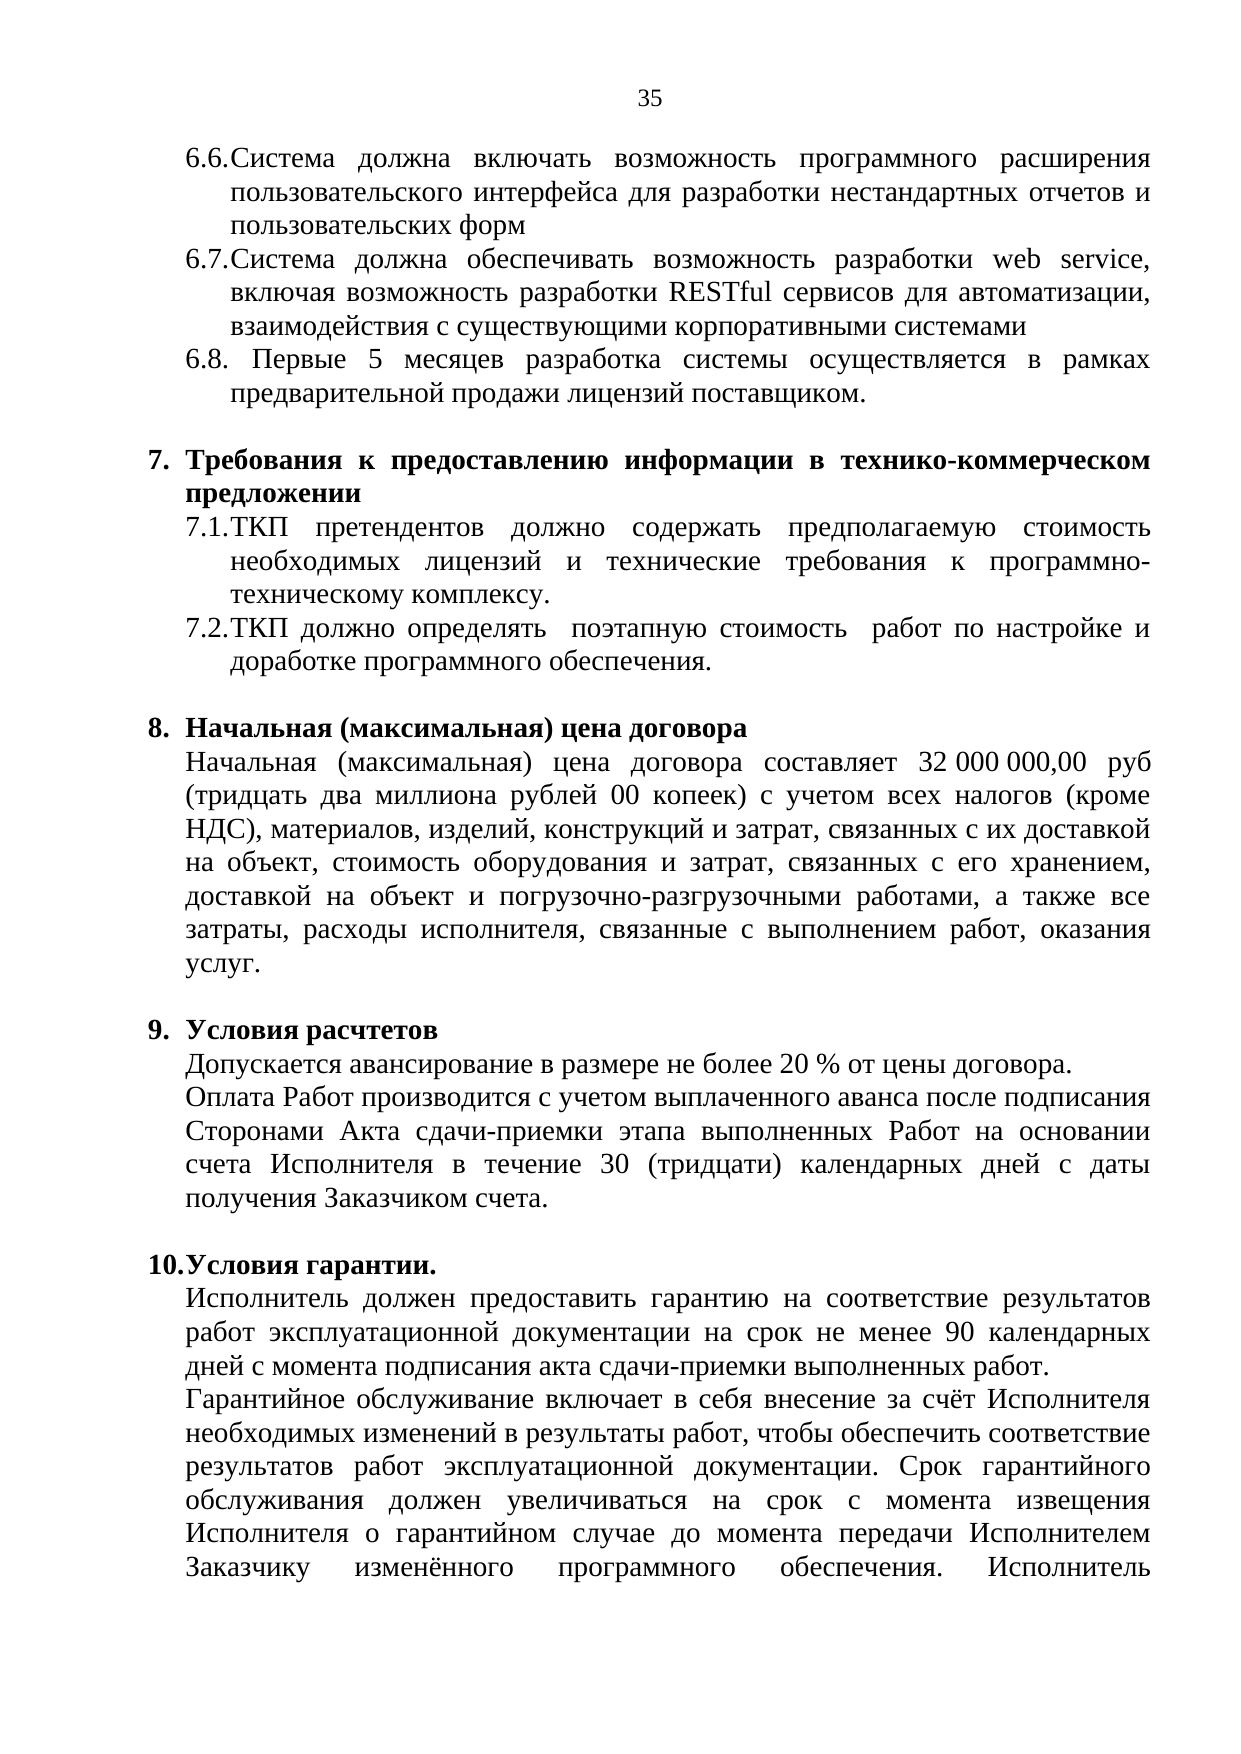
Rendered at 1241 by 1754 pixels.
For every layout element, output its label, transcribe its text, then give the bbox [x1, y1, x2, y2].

text Первые 5 месяцев разработка системы осуществляется в рамках предварительной продажи лицензий поставщиком. [185, 341, 1152, 408]
list Исполнитель должен предоставить гарантию на соответствие результатов работ эксплуатационной документации на срок не менее 90 календарных дней с момента подписания акта сдачи-приемки выполненных работ. [185, 1281, 1152, 1381]
text Условия расчтетов [148, 1012, 1152, 1046]
list Начальная (максимальная) цена договора составляет 32 000 000,00 руб (тридцать два миллиона рублей 00 копеек) с учетом всех налогов (кроме НДС), материалов, изделий, конструкций и затрат, связанных с их доставкой на объект, стоимость оборудования и затрат, связанных с его хранением, доставкой на объект и погрузочно-разгрузочными работами, а также все затраты, расходы исполнителя, связанные с выполнением работ, оказания услуг. [185, 744, 1152, 979]
text Начальная (максимальная) цена договора [148, 710, 1152, 744]
text Система должна обеспечивать возможность разработки web service, включая возможность разработки RESTful сервисов для автоматизации, взаимодействия с существующими корпоративными системами [185, 241, 1152, 341]
text ТКП претендентов должно содержать предполагаемую стоимость необходимых лицензий и технические требования к программно-техническому комплексу. [185, 509, 1152, 610]
text Система должна включать возможность программного расширения пользовательского интерфейса для разработки нестандартных отчетов и пользовательских форм [185, 140, 1152, 241]
text Требования к предоставлению информации в технико-коммерческом предложении [148, 442, 1152, 509]
list Допускается авансирование в размере не более 20 % от цены договора. [185, 1046, 1152, 1079]
list Оплата Работ производится с учетом выплаченного аванса после подписания Сторонами Акта сдачи-приемки этапа выполненных Работ на основании счета Исполнителя в течение 30 (тридцати) календарных дней с даты получения Заказчиком счета. [185, 1079, 1152, 1213]
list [185, 1381, 1152, 1582]
text ТКП должно определять поэтапную стоимость работ по настройке и доработке программного обеспечения. [185, 610, 1152, 677]
text Условия гарантии. [148, 1247, 1152, 1281]
